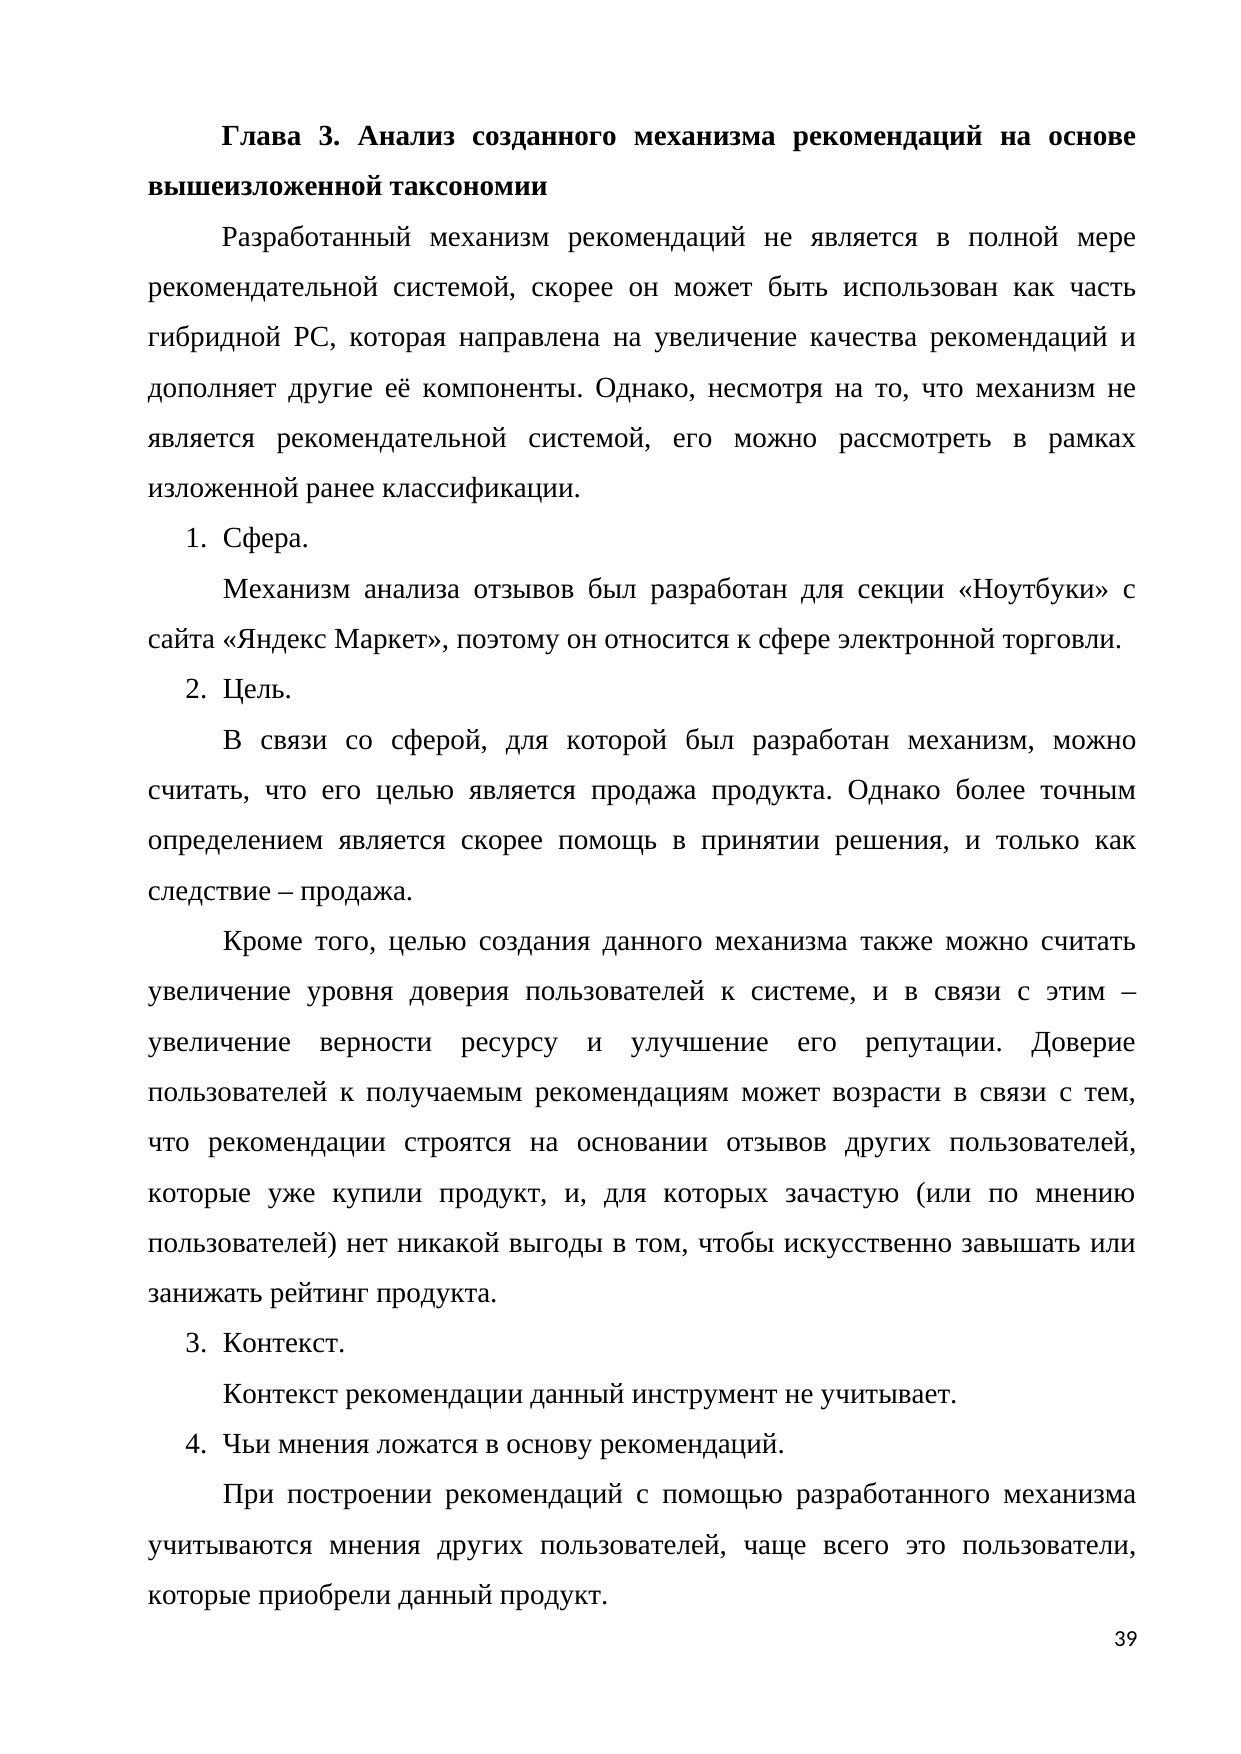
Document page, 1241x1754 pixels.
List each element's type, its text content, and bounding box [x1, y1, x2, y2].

list Кроме того, целью создания данного механизма также можно считать увеличение уровня доверия пользователей к системе, и в связи с этим – увеличение верности ресурсу и улучшение его репутации. Доверие пользователей к получаемым рекомендациям может возрасти в связи с тем, что рекомендации строятся на основании отзывов других пользователей, которые уже купили продукт, и, для которых зачастую (или по мнению пользователей) нет никакой выгоды в том, чтобы искусственно завышать или занижать рейтинг продукта. [148, 923, 1137, 1309]
list При построении рекомендаций с помощью разработанного механизма учитываются мнения других пользователей, чаще всего это пользователи, которые приобрели данный продукт. [148, 1477, 1137, 1611]
text Глава 3. Анализ созданного механизма рекомендаций на основе вышеизложенной таксономии [148, 118, 1137, 202]
list Контекст. [185, 1326, 1137, 1359]
list Сфера. [185, 521, 1137, 554]
list Чьи мнения ложатся в основу рекомендаций. [185, 1426, 1137, 1460]
list Цель. [185, 672, 1137, 705]
text Разработанный механизм рекомендаций не является в полной мере рекомендательной системой, скорее он может быть использован как часть гибридной РС, которая направлена на увеличение качества рекомендаций и дополняет другие её компоненты. Однако, несмотря на то, что механизм не является рекомендательной системой, его можно рассмотреть в рамках изложенной ранее классификации. [148, 219, 1137, 504]
list В связи со сферой, для которой был разработан механизм, можно считать, что его целью является продажа продукта. Однако более точным определением является скорее помощь в принятии решения, и только как следствие – продажа. [148, 722, 1137, 906]
list Механизм анализа отзывов был разработан для секции «Ноутбуки» с сайта «Яндекс Маркет», поэтому он относится к сфере электронной торговли. [148, 571, 1137, 655]
list Контекст рекомендации данный инструмент не учитывает. [223, 1376, 1137, 1409]
